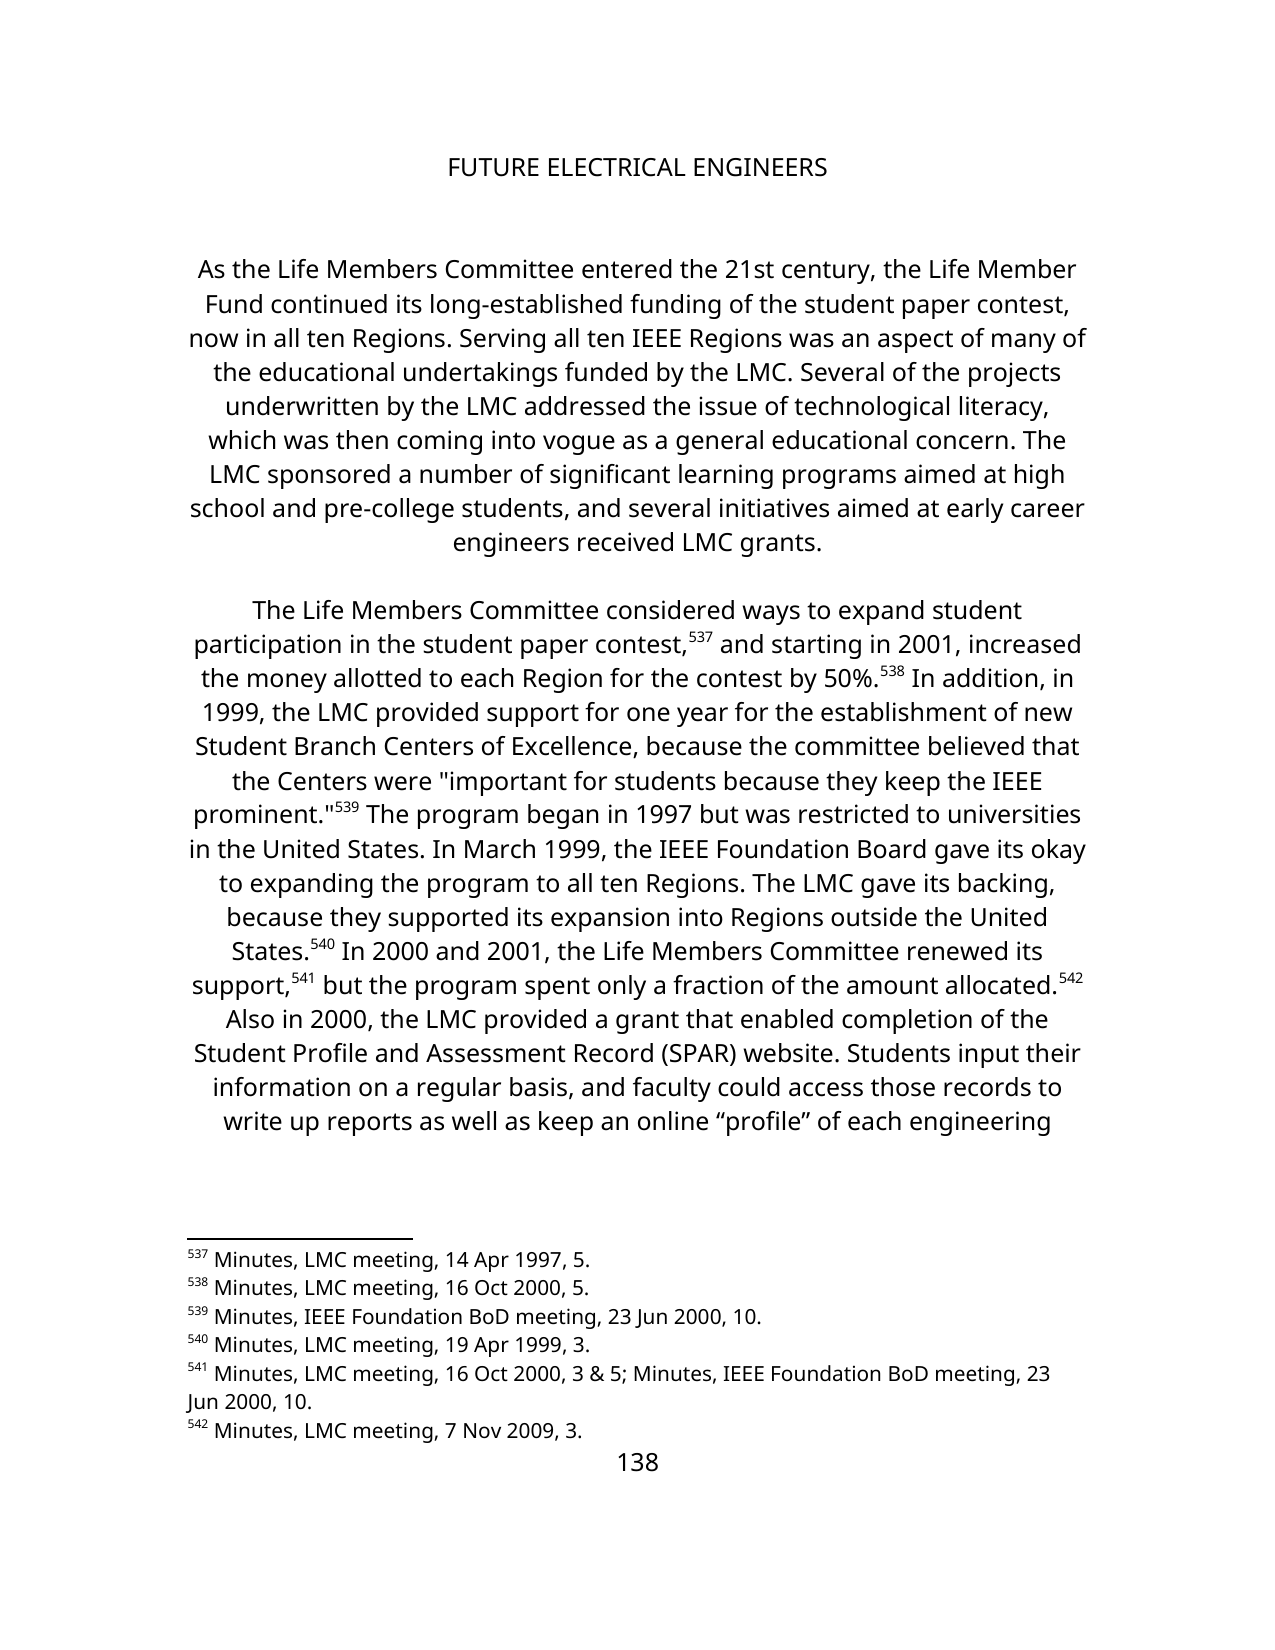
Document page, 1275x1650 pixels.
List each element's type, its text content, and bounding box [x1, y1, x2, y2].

text As the Life Members Committee entered the 21st century, the Life Member Fund continued its long-established funding of the student paper contest, now in all ten Regions. Serving all ten IEEE Regions was an aspect of many of the educational undertakings funded by the LMC. Several of the projects underwritten by the LMC addressed the issue of technological literacy, which was then coming into vogue as a general educational concern. The LMC sponsored a number of significant learning programs aimed at high school and pre-college students, and several initiatives aimed at early career engineers received LMC grants. [187, 252, 1087, 559]
text FUTURE ELECTRICAL ENGINEERS [187, 150, 1087, 184]
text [187, 593, 1087, 1172]
